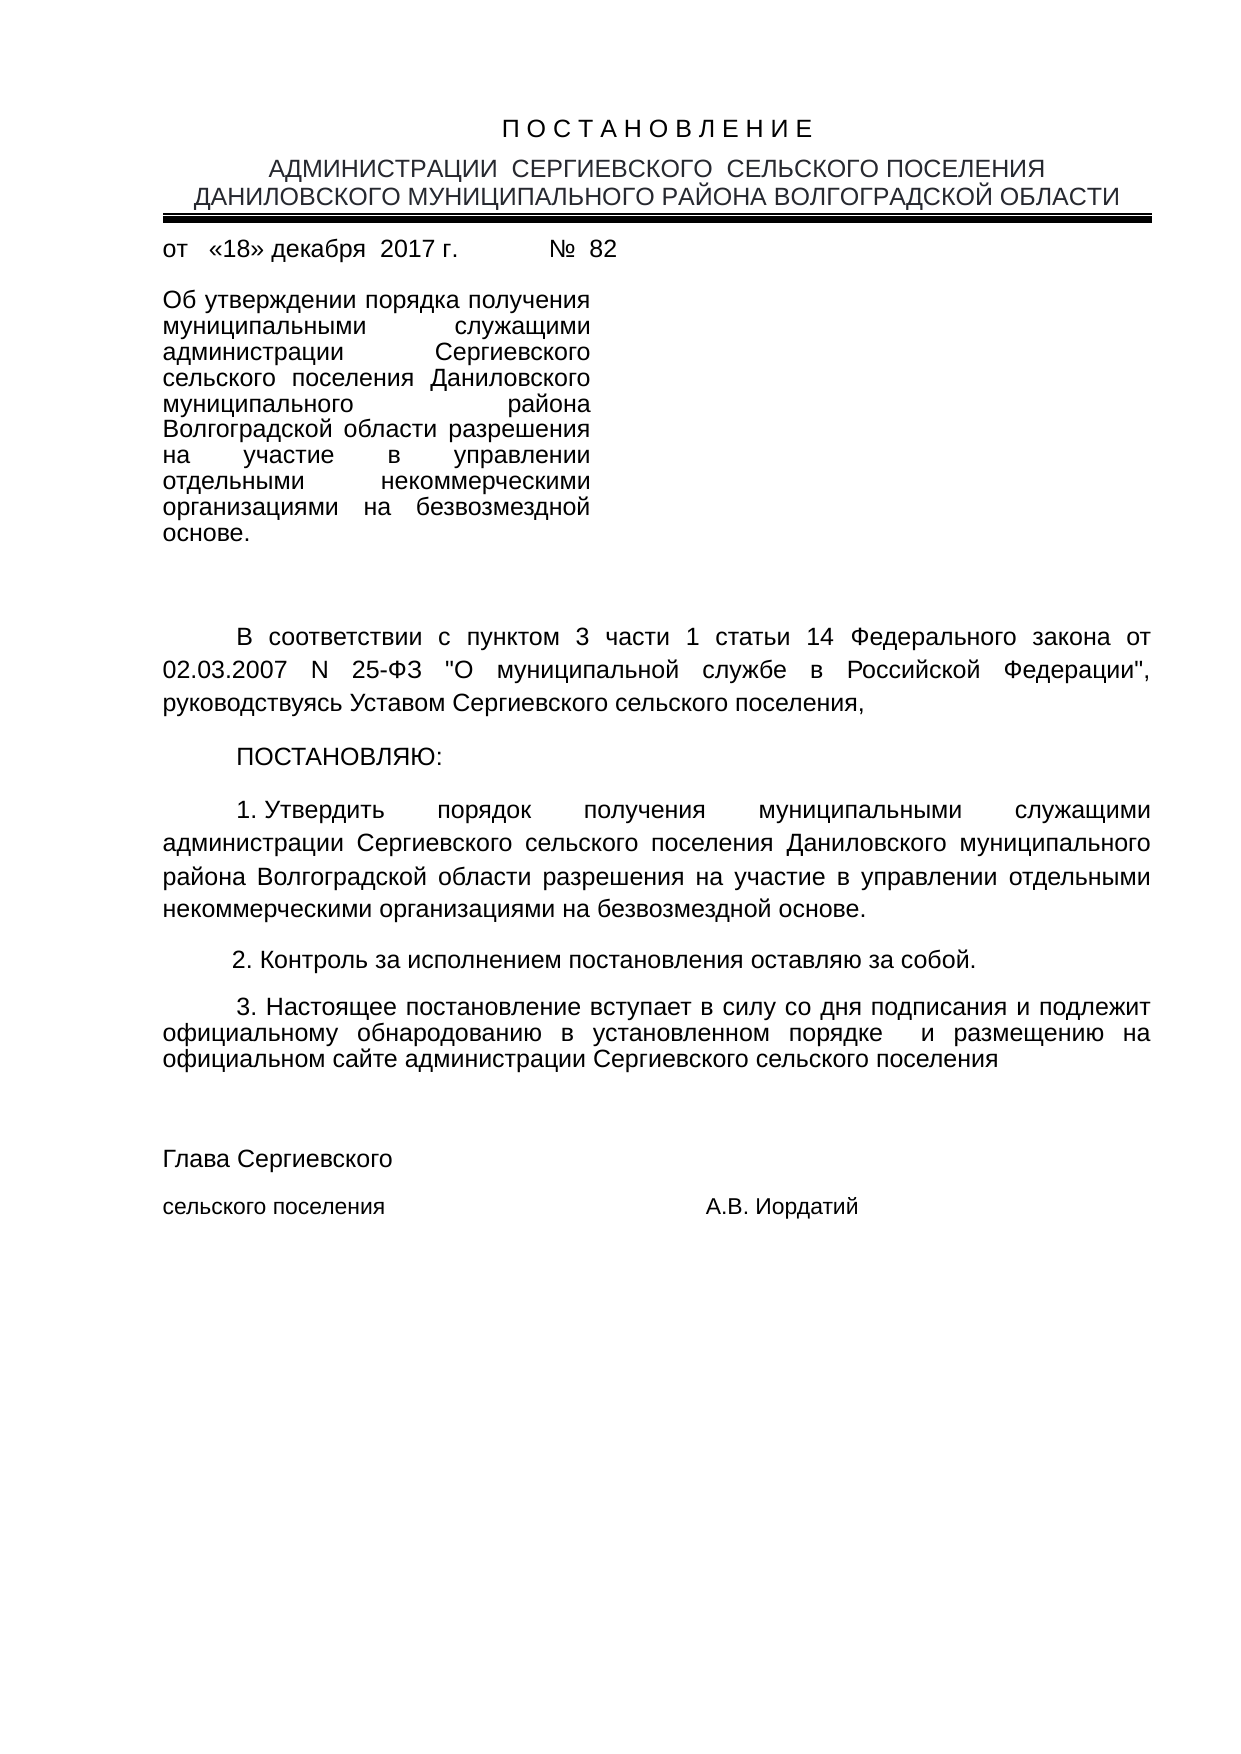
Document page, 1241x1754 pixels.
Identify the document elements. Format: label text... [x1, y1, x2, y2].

text В соответствии с пунктом 3 части 1 статьи 14 Федерального закона от 02.03.2007 N 25-ФЗ "О муниципальной службе в Российской Федерации", руководствуясь Уставом Сергиевского сельского поселения, [162, 622, 1152, 716]
text 1. Утвердить порядок получения муниципальными служащими администрации Сергиевского сельского поселения Даниловского муниципального района Волгоградской области разрешения на участие в управлении отдельными некоммерческими организациями на безвозмездной основе. [162, 795, 1152, 923]
text 2. Контроль за исполнением постановления оставляю за собой. [162, 948, 1152, 974]
text 3. Настоящее постановление вступает в силу со дня подписания и подлежит официальному обнародованию в установленном порядке и размещению на официальном сайте администрации Сергиевского сельского поселения [162, 995, 1152, 1073]
text ПОСТАНОВЛЯЮ: [162, 742, 1152, 770]
subtitle П О С Т А Н О В Л Е Н И Е [162, 114, 1152, 142]
text Глава Сергиевского [162, 1147, 1152, 1172]
text от «18» декабря 2017 г. № 82 [162, 234, 1152, 263]
subtitle АДМИНИСТРАЦИИ СЕРГИЕВСКОГО СЕЛЬСКОГО ПОСЕЛЕНИЯ ДАНИЛОВСКОГО МУНИЦИПАЛЬНОГО РАЙОНА ВОЛГОГРАДСКОЙ ОБЛАСТИ [162, 154, 1152, 223]
text Об утверждении порядка получения муниципальными служащими администрации Сергиевского сельского поселения Даниловского муниципального района Волгоградской области разрешения на участие в управлении отдельными некоммерческими организациями на безвозмездной основе. [162, 288, 591, 547]
